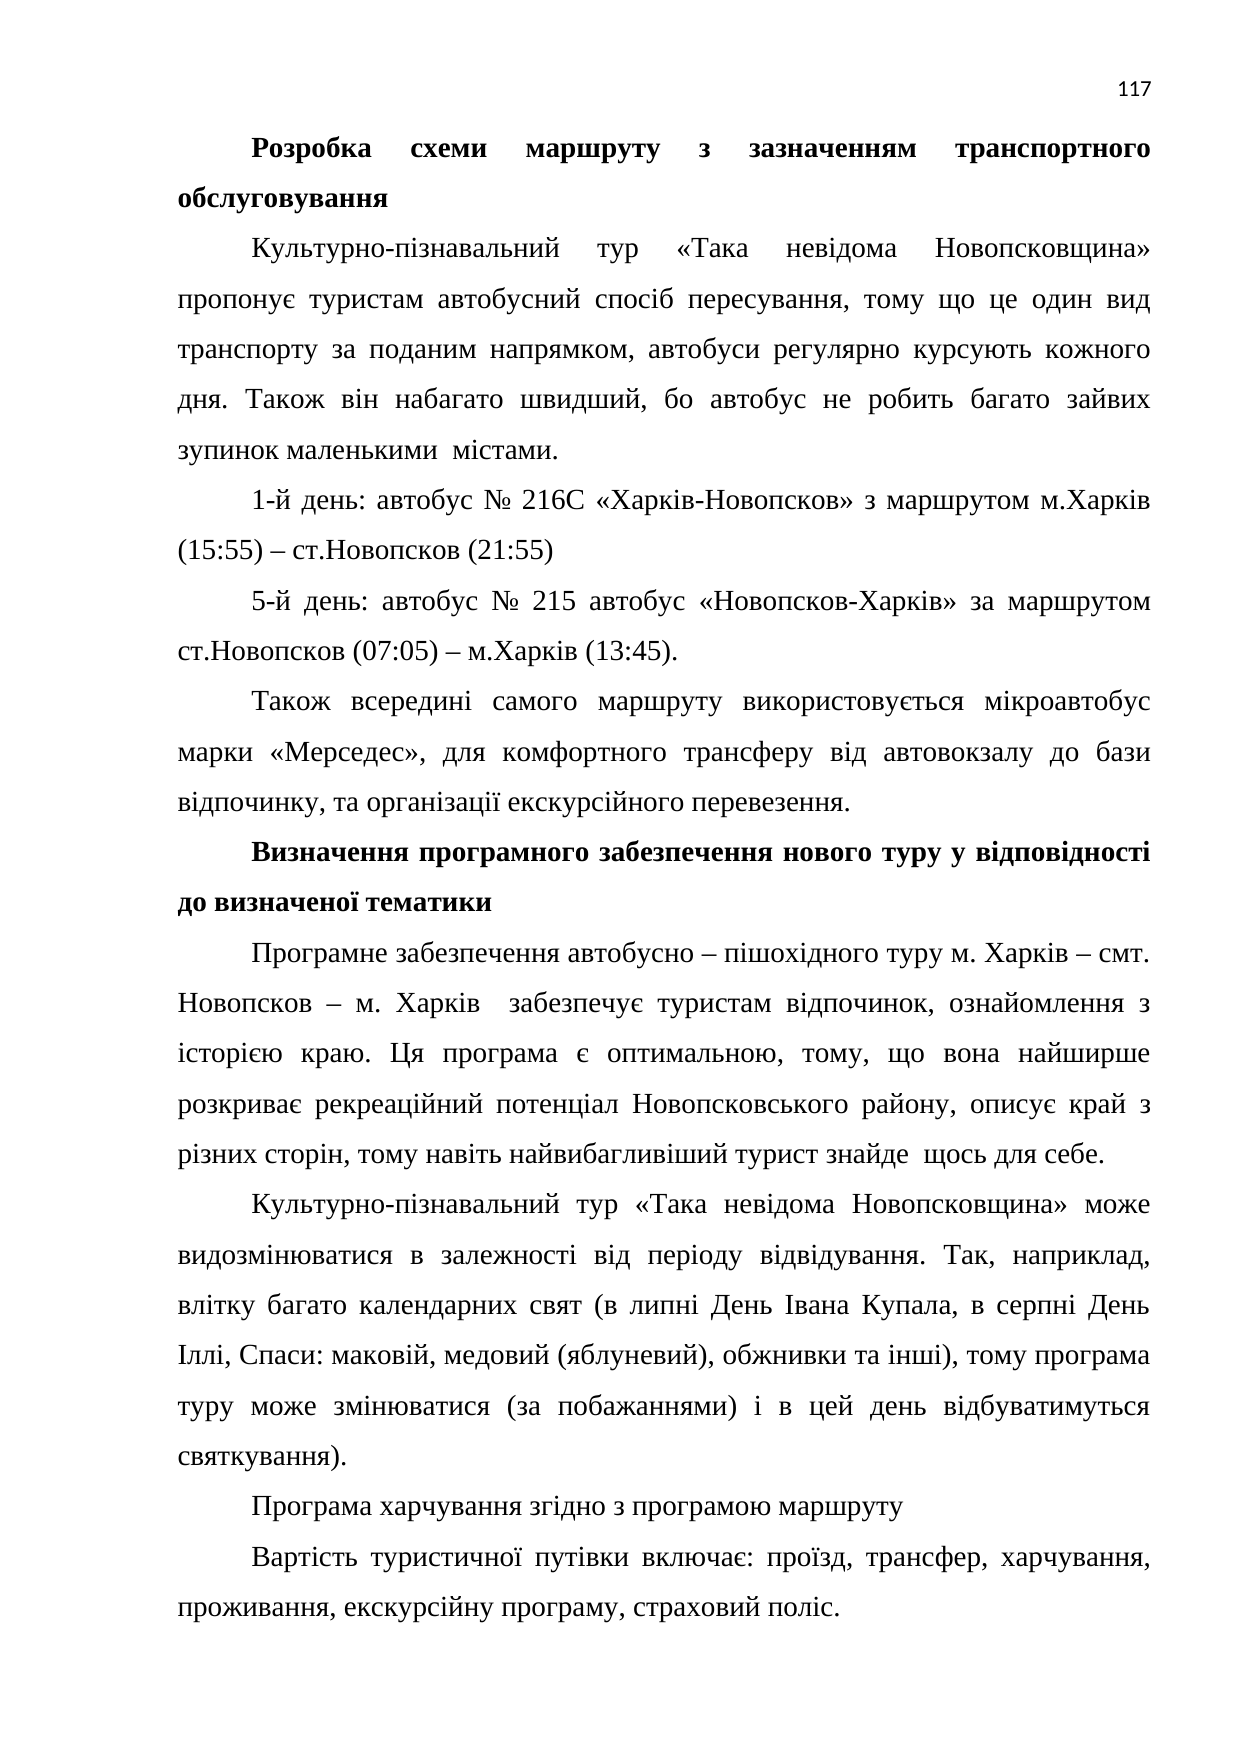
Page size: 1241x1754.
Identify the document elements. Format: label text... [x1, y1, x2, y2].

text Визначення програмного забезпечення нового туру у відповідності до визначеної тематики [177, 834, 1152, 918]
text 1-й день: автобус № 216С «Харків-Новопсков» з маршрутом м.Харків (15:55) – ст.Новопсков (21:55) [177, 482, 1152, 566]
text Розробка схеми маршруту з зазначенням транспортного обслуговування [177, 130, 1152, 214]
text 5-й день: автобус № 215 автобус «Новопсков-Харків» за маршрутом ст.Новопсков (07:05) – м.Харків (13:45). [177, 583, 1152, 667]
text Програма харчування згідно з програмою маршруту [177, 1488, 1152, 1522]
text Культурно-пізнавальний тур «Така невідома Новопсковщина» може видозмінюватися в залежності від періоду відвідування. Так, наприклад, влітку багато календарних свят (в липні День Івана Купала, в серпні День Іллі, Спаси: маковій, медовий (яблуневий), обжнивки та інші), тому програма туру може змінюватися (за побажаннями) і в цей день відбуватимуться святкування). [177, 1186, 1152, 1472]
text Культурно-пізнавальний тур «Така невідома Новопсковщина» пропонує туристам автобусний спосіб пересування, тому що це один вид транспорту за поданим напрямком, автобуси регулярно курсують кожного дня. Також він набагато швидший, бо автобус не робить багато зайвих зупинок маленькими містами. [177, 231, 1152, 465]
text Також всередині самого маршруту використовується мікроавтобус марки «Мерседес», для комфортного трансферу від автовокзалу до бази відпочинку, та організації екскурсійного перевезення. [177, 683, 1152, 817]
text Вартість туристичної путівки включає: проїзд, трансфер, харчування, проживання, екскурсійну програму, страховий поліс. [177, 1539, 1152, 1622]
text Програмне забезпечення автобусно – пішохідного туру м. Харків – смт. Новопсков – м. Харків забезпечує туристам відпочинок, ознайомлення з історією краю. Ця програма є оптимальною, тому, що вона найширше розкриває рекреаційний потенціал Новопсковського району, описує край з різних сторін, тому навіть найвибагливіший турист знайде щось для себе. [177, 935, 1152, 1170]
